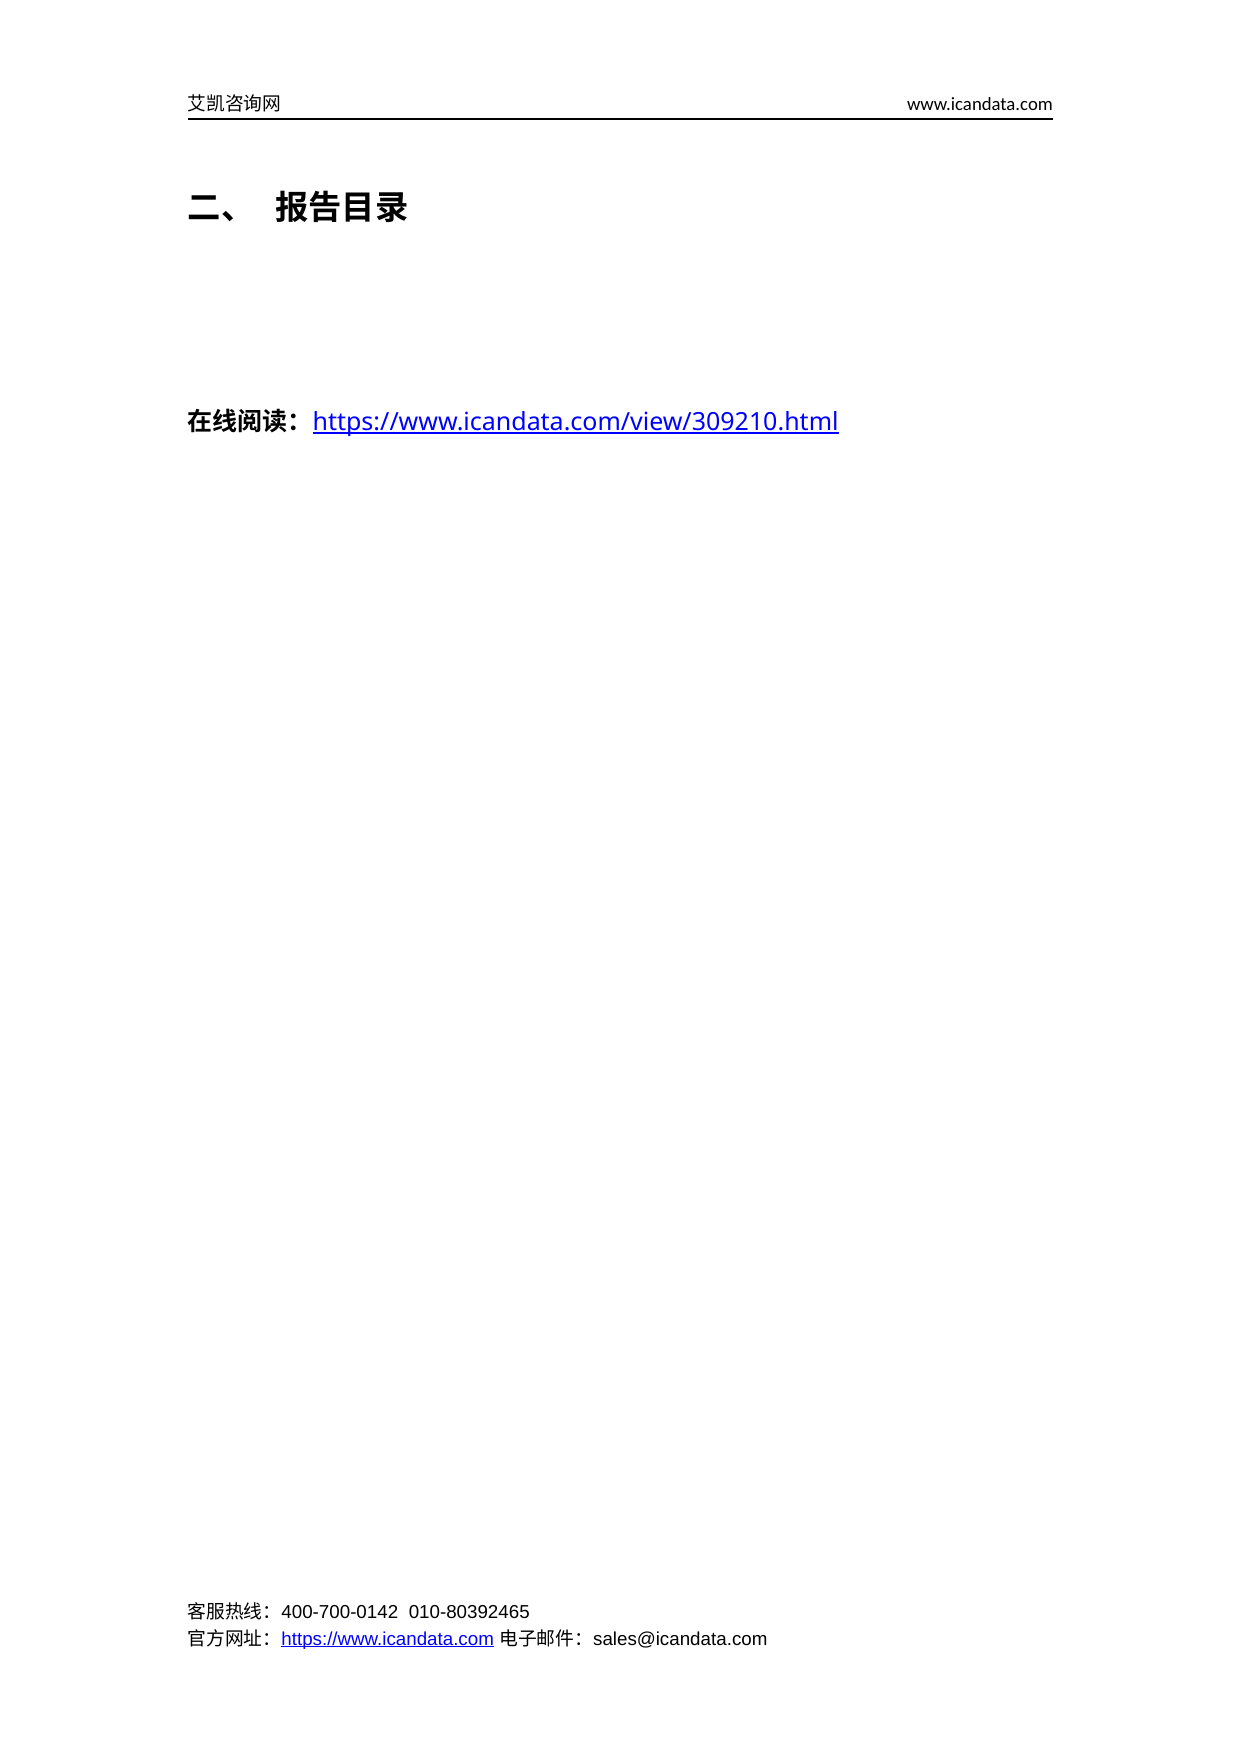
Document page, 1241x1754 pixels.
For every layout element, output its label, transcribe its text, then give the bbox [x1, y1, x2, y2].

text 在线阅读：https://www.icandata.com/view/309210.html [187, 387, 1053, 452]
subtitle 报告目录 [187, 172, 1053, 237]
